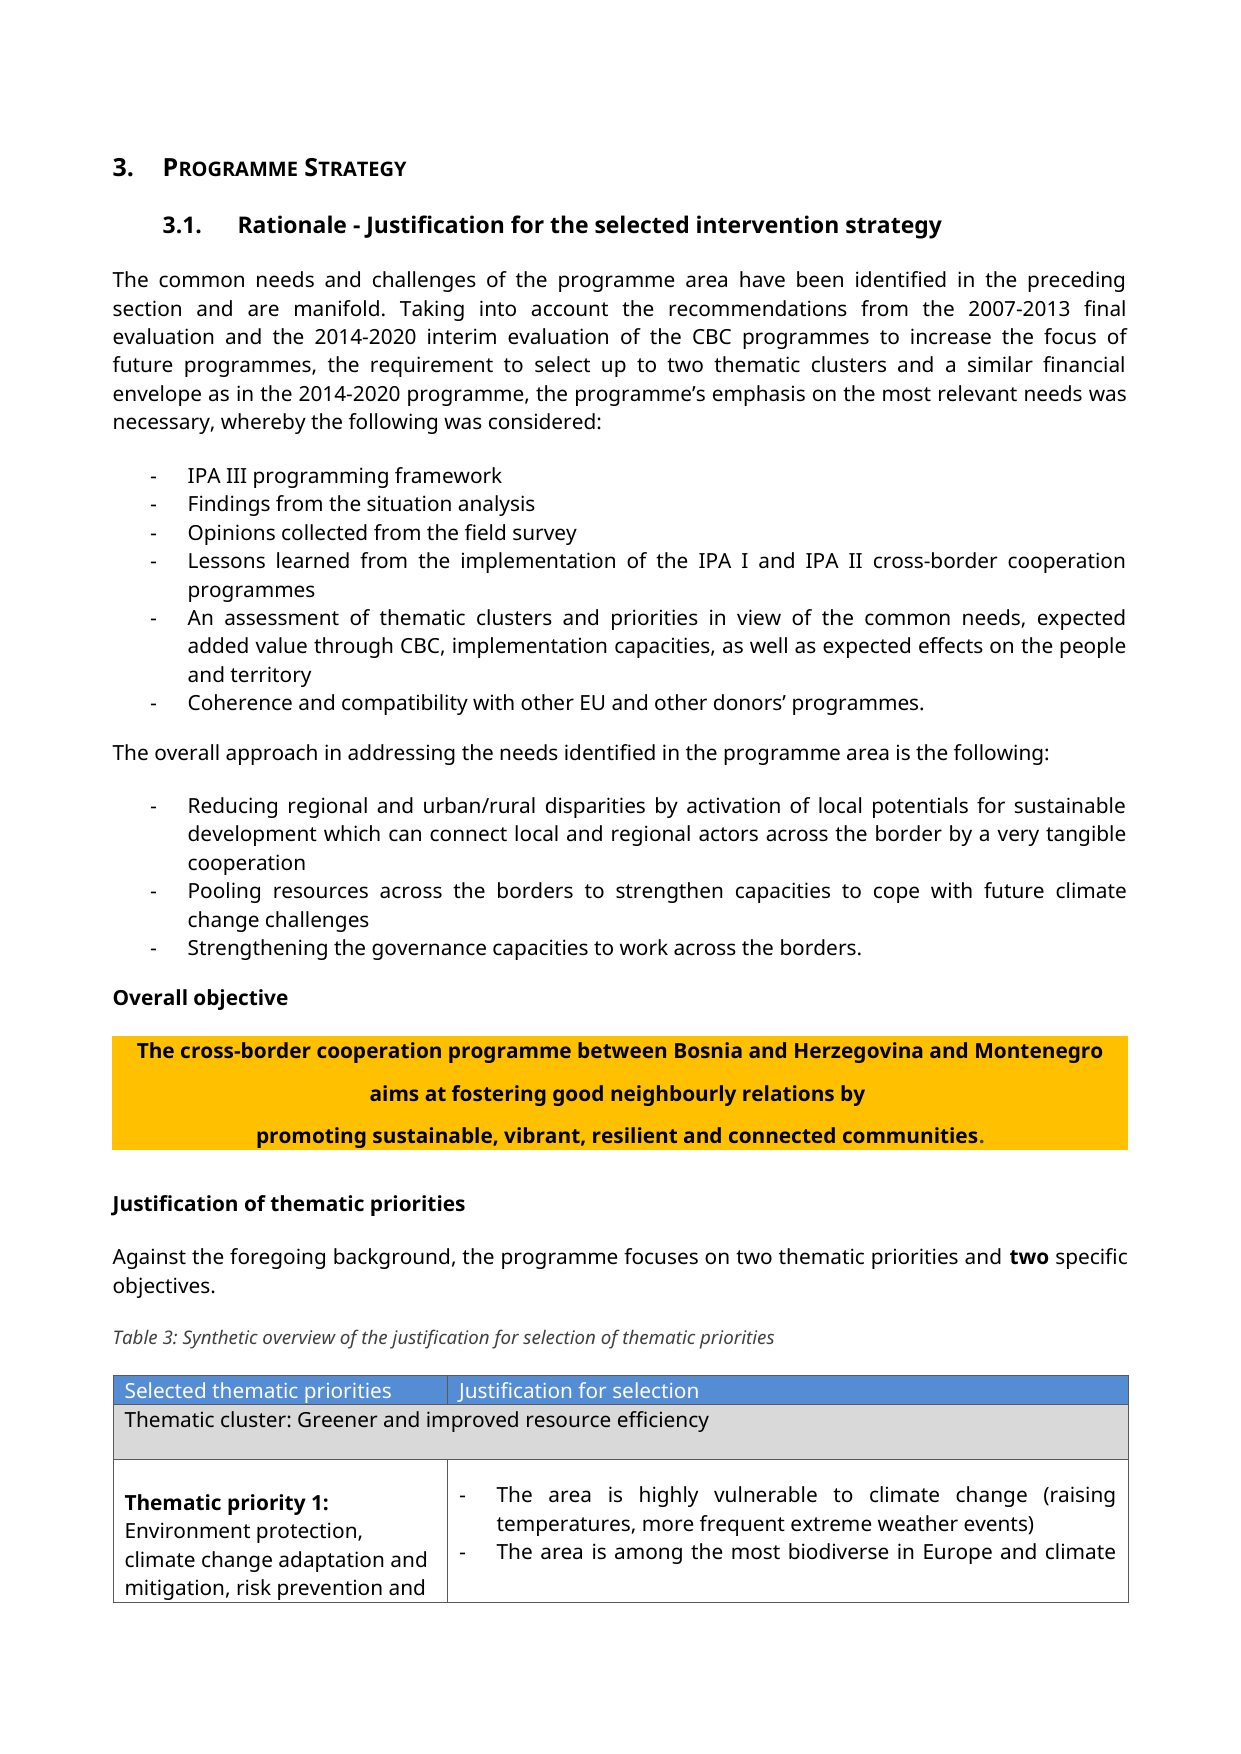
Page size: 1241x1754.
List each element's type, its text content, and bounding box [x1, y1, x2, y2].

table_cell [448, 1460, 1128, 1602]
list Reducing regional and urban/rural disparities by activation of local potentials for sustainable development which can connect local and regional actors across the border by a very tangible cooperation [150, 791, 1128, 876]
text Overall objective [112, 983, 1128, 1011]
text Justification of thematic priorities [112, 1189, 1128, 1217]
list An assessment of thematic clusters and priorities in view of the common needs, expected added value through CBC, implementation capacities, as well as expected effects on the people and territory [150, 603, 1128, 688]
table_cell Thematic cluster: Greener and improved resource efficiency [114, 1405, 1128, 1459]
text The overall approach in addressing the needs identified in the programme area is the following: [112, 738, 1128, 766]
list Opinions collected from the field survey [150, 518, 1128, 546]
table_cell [114, 1460, 447, 1602]
list IPA III programming framework [150, 461, 1128, 489]
table_header Selected thematic priorities [114, 1376, 447, 1404]
list Lessons learned from the implementation of the IPA I and IPA II cross-border cooperation programmes [150, 546, 1128, 603]
list Pooling resources across the borders to strengthen capacities to cope with future climate change challenges [150, 876, 1128, 933]
subtitle Rationale - Justification for the selected intervention strategy [162, 209, 1128, 240]
table_header Justification for selection [448, 1376, 1128, 1404]
list Strengthening the governance capacities to work across the borders. [150, 933, 1128, 962]
text The common needs and challenges of the programme area have been identified in the preceding section and are manifold. Taking into account the recommendations from the 2007-2013 final evaluation and the 2014-2020 interim evaluation of the CBC programmes to increase the focus of future programmes, the requirement to select up to two thematic clusters and a similar financial envelope as in the 2014-2020 programme, the programme’s emphasis on the most relevant needs was necessary, whereby the following was considered: [112, 265, 1128, 436]
text Against the foregoing background, the programme focuses on two thematic priorities and two specific objectives. [112, 1242, 1128, 1299]
text The cross-border cooperation programme between Bosnia and Herzegovina and Montenegro aims at fostering good neighbourly relations by promoting sustainable, vibrant, resilient and connected communities. [112, 1036, 1128, 1150]
text Table 3: Synthetic overview of the justification for selection of thematic priorities [112, 1324, 1128, 1350]
list Coherence and compatibility with other EU and other donors’ programmes. [150, 688, 1128, 717]
list Findings from the situation analysis [150, 489, 1128, 518]
subtitle Programme Strategy [112, 150, 1128, 184]
